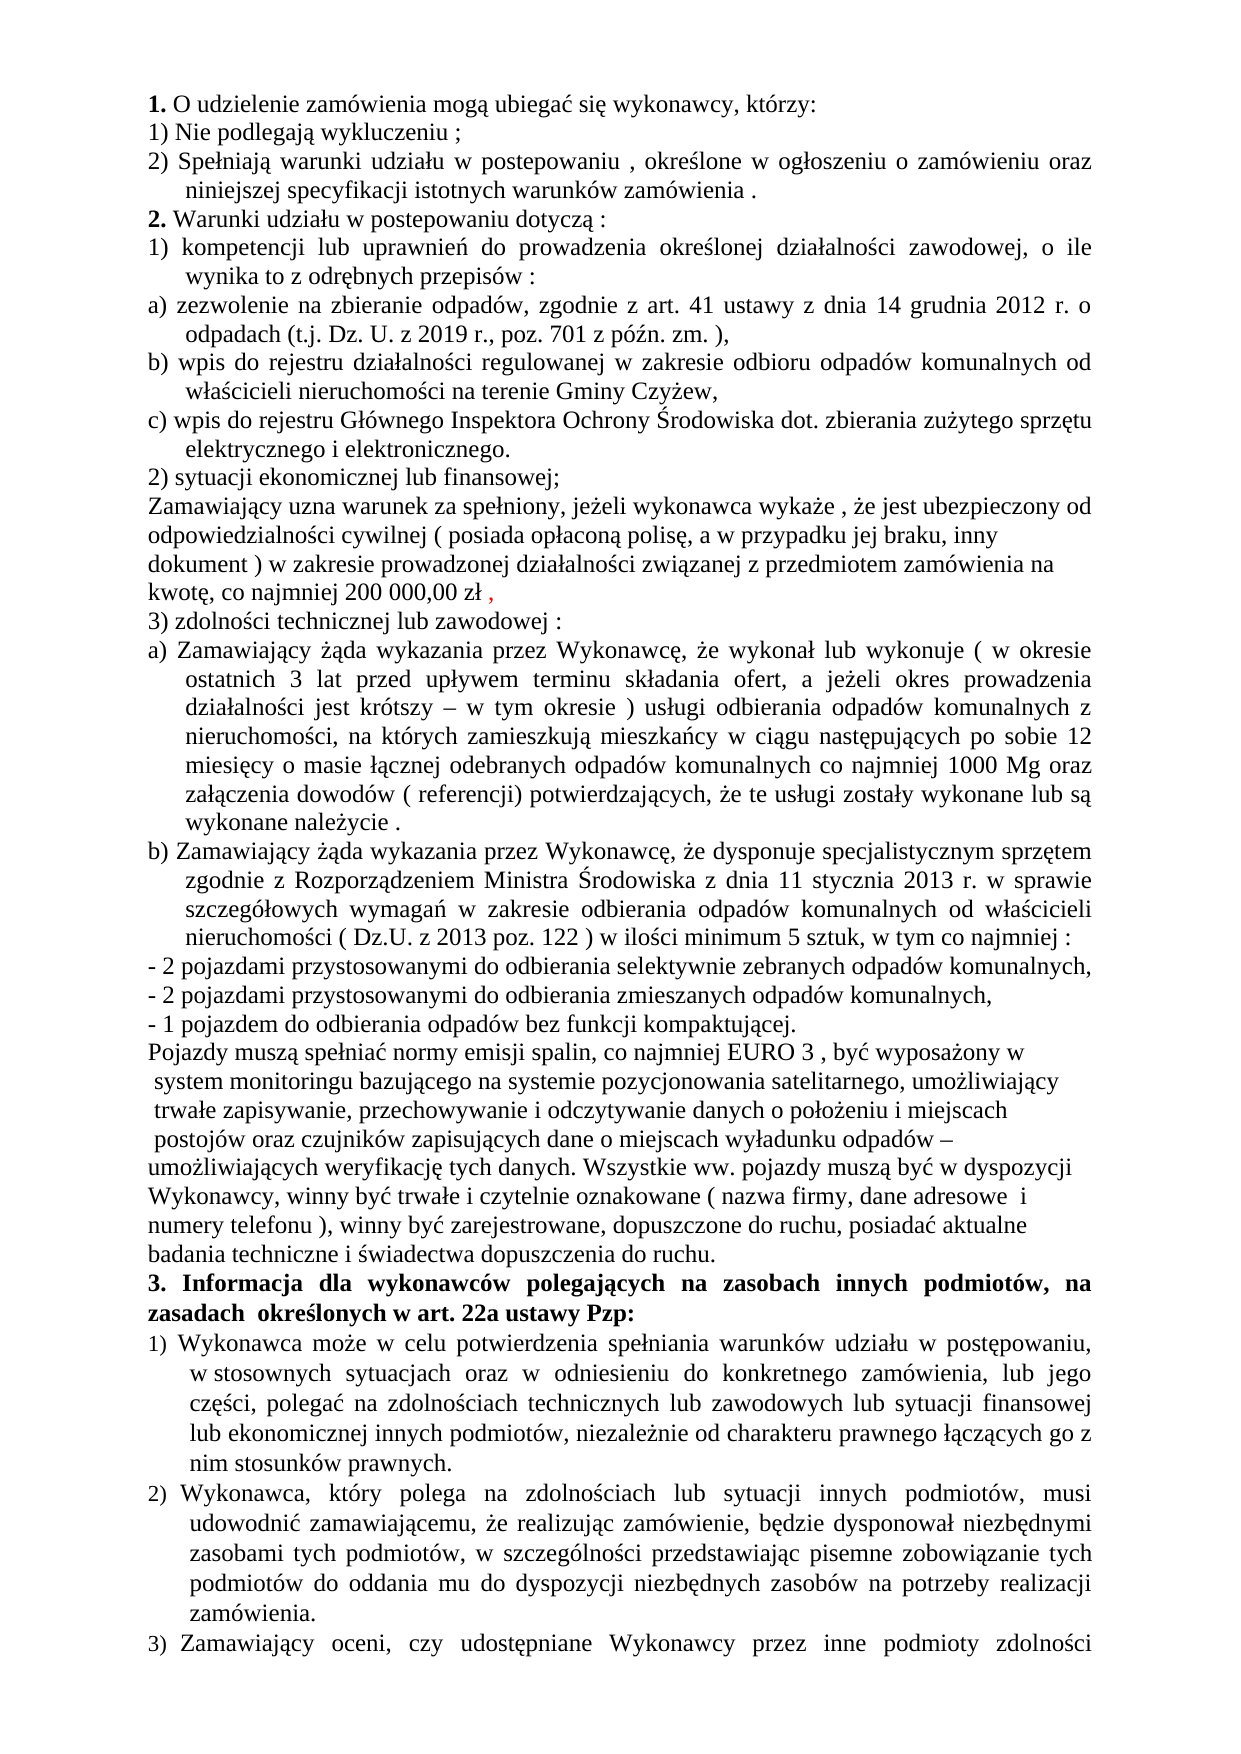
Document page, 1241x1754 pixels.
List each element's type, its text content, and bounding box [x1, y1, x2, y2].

text - 2 pojazdami przystosowanymi do odbierania selektywnie zebranych odpadów komunalnych, [148, 951, 1093, 980]
text Wykonawcy, winny być trwałe i czytelnie oznakowane ( nazwa firmy, dane adresowe i [148, 1181, 1093, 1210]
list Wykonawca może w celu potwierdzenia spełniania warunków udziału w postępowaniu, w stosownych sytuacjach oraz w odniesieniu do konkretnego zamówienia, lub jego części, polegać na zdolnościach technicznych lub zawodowych lub sytuacji finansowej lub ekonomicznej innych podmiotów, niezależnie od charakteru prawnego łączących go z nim stosunków prawnych. [148, 1327, 1093, 1477]
text 2. Warunki udziału w postepowaniu dotyczą : [148, 204, 1093, 232]
text 1. O udzielenie zamówienia mogą ubiegać się wykonawcy, którzy: [148, 89, 1093, 117]
text badania techniczne i świadectwa dopuszczenia do ruchu. [148, 1239, 1093, 1267]
text a) Zamawiający żąda wykazania przez Wykonawcę, że wykonał lub wykonuje ( w okresie ostatnich 3 lat przed upływem terminu składania ofert, a jeżeli okres prowadzenia działalności jest krótszy – w tym okresie ) usługi odbierania odpadów komunalnych z nieruchomości, na których zamieszkują mieszkańcy w ciągu następujących po sobie 12 miesięcy o masie łącznej odebranych odpadów komunalnych co najmniej 1000 Mg oraz załączenia dowodów ( referencji) potwierdzających, że te usługi zostały wykonane lub są wykonane należycie . [148, 635, 1093, 836]
text Zamawiający uzna warunek za spełniony, jeżeli wykonawca wykaże , że jest ubezpieczony od [148, 491, 1093, 520]
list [148, 1627, 1093, 1657]
text 1) Nie podlegają wykluczeniu ; [148, 117, 1093, 146]
text 2) Spełniają warunki udziału w postepowaniu , określone w ogłoszeniu o zamówieniu oraz niniejszej specyfikacji istotnych warunków zamówienia . [148, 146, 1093, 204]
text 1) kompetencji lub uprawnień do prowadzenia określonej działalności zawodowej, o ile wynika to z odrębnych przepisów : [148, 232, 1093, 290]
text a) zezwolenie na zbieranie odpadów, zgodnie z art. 41 ustawy z dnia 14 grudnia 2012 r. o odpadach (t.j. Dz. U. z 2019 r., poz. 701 z późn. zm. ), [148, 290, 1093, 347]
text c) wpis do rejestru Głównego Inspektora Ochrony Środowiska dot. zbierania zużytego sprzętu elektrycznego i elektronicznego. [148, 405, 1093, 462]
text kwotę, co najmniej 200 000,00 zł , [148, 577, 1093, 606]
text trwałe zapisywanie, przechowywanie i odczytywanie danych o położeniu i miejscach [148, 1095, 1093, 1124]
list Wykonawca, który polega na zdolnościach lub sytuacji innych podmiotów, musi udowodnić zamawiającemu, że realizując zamówienie, będzie dysponował niezbędnymi zasobami tych podmiotów, w szczególności przedstawiając pisemne zobowiązanie tych podmiotów do oddania mu do dyspozycji niezbędnych zasobów na potrzeby realizacji zamówienia. [148, 1477, 1093, 1627]
text system monitoringu bazującego na systemie pozycjonowania satelitarnego, umożliwiający [148, 1066, 1093, 1095]
subtitle 3. Informacja dla wykonawców polegających na zasobach innych podmiotów, na zasadach określonych w art. 22a ustawy Pzp: [148, 1267, 1093, 1327]
text 3) zdolności technicznej lub zawodowej : [148, 606, 1093, 635]
text Pojazdy muszą spełniać normy emisji spalin, co najmniej EURO 3 , być wyposażony w [148, 1037, 1093, 1066]
text 2) sytuacji ekonomicznej lub finansowej; [148, 462, 1093, 491]
text b) Zamawiający żąda wykazania przez Wykonawcę, że dysponuje specjalistycznym sprzętem zgodnie z Rozporządzeniem Ministra Środowiska z dnia 11 stycznia 2013 r. w sprawie szczegółowych wymagań w zakresie odbierania odpadów komunalnych od właścicieli nieruchomości ( Dz.U. z 2013 poz. 122 ) w ilości minimum 5 sztuk, w tym co najmniej : [148, 836, 1093, 951]
text umożliwiających weryfikację tych danych. Wszystkie ww. pojazdy muszą być w dyspozycji [148, 1152, 1093, 1181]
text dokument ) w zakresie prowadzonej działalności związanej z przedmiotem zamówienia na [148, 549, 1093, 577]
text postojów oraz czujników zapisujących dane o miejscach wyładunku odpadów – [148, 1124, 1093, 1152]
text odpowiedzialności cywilnej ( posiada opłaconą polisę, a w przypadku jej braku, inny [148, 520, 1093, 549]
text - 2 pojazdami przystosowanymi do odbierania zmieszanych odpadów komunalnych, [148, 980, 1093, 1009]
text numery telefonu ), winny być zarejestrowane, dopuszczone do ruchu, posiadać aktualne [148, 1210, 1093, 1239]
text b) wpis do rejestru działalności regulowanej w zakresie odbioru odpadów komunalnych od właścicieli nieruchomości na terenie Gminy Czyżew, [148, 347, 1093, 405]
text - 1 pojazdem do odbierania odpadów bez funkcji kompaktującej. [148, 1009, 1093, 1037]
